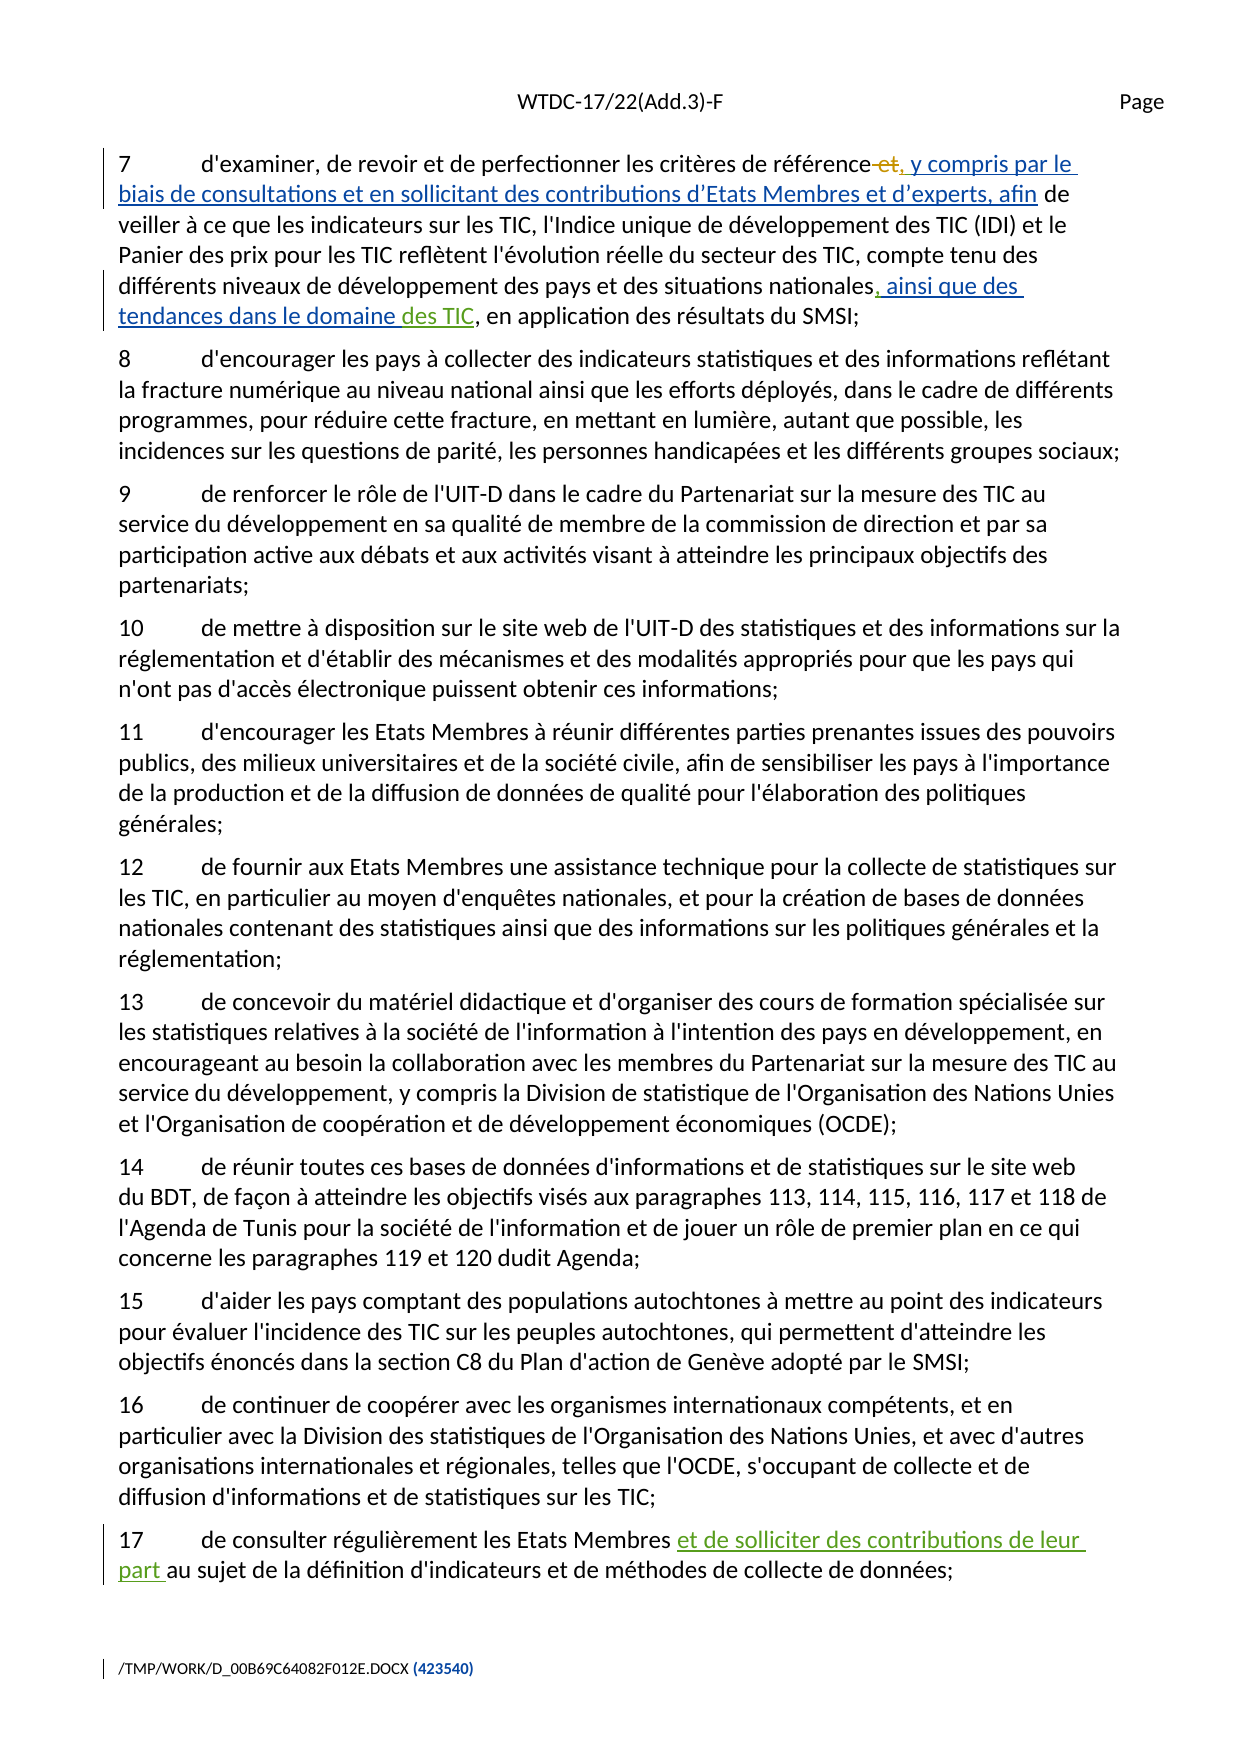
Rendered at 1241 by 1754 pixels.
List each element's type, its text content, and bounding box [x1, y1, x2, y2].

text 14 de réunir toutes ces bases de données d'informations et de statistiques sur le site web du BDT, de façon à atteindre les objectifs visés aux paragraphes 113, 114, 115, 116, 117 et 118 de l'Agenda de Tunis pour la société de l'information et de jouer un rôle de premier plan en ce qui concerne les paragraphes 119 et 120 dudit Agenda; [118, 1151, 1122, 1273]
text 7 d'examiner, de revoir et de perfectionner les critères de référence de veiller à ce que les indicateurs sur les TIC, l'Indice unique de développement des TIC (IDI) et le Panier des prix pour les TIC reflètent l'évolution réelle du secteur des TIC, compte tenu des différents niveaux de développement des pays et des situations nationales, en application des résultats du SMSI; [118, 148, 1122, 331]
text 11 d'encourager les Etats Membres à réunir différentes parties prenantes issues des pouvoirs publics, des milieux universitaires et de la société civile, afin de sensibiliser les pays à l'importance de la production et de la diffusion de données de qualité pour l'élaboration des politiques générales; [118, 717, 1122, 839]
text 13 de concevoir du matériel didactique et d'organiser des cours de formation spécialisée sur les statistiques relatives à la société de l'information à l'intention des pays en développement, en encourageant au besoin la collaboration avec les membres du Partenariat sur la mesure des TIC au service du développement, y compris la Division de statistique de l'Organisation des Nations Unies et l'Organisation de coopération et de développement économiques (OCDE); [118, 986, 1122, 1138]
text 12 de fournir aux Etats Membres une assistance technique pour la collecte de statistiques sur les TIC, en particulier au moyen d'enquêtes nationales, et pour la création de bases de données nationales contenant des statistiques ainsi que des informations sur les politiques générales et la réglementation; [118, 851, 1122, 973]
text 15 d'aider les pays comptant des populations autochtones à mettre au point des indicateurs pour évaluer l'incidence des TIC sur les peuples autochtones, qui permettent d'atteindre les objectifs énoncés dans la section C8 du Plan d'action de Genève adopté par le SMSI; [118, 1285, 1122, 1377]
text 9 de renforcer le rôle de l'UIT-D dans le cadre du Partenariat sur la mesure des TIC au service du développement en sa qualité de membre de la commission de direction et par sa participation active aux débats et aux activités visant à atteindre les principaux objectifs des partenariats; [118, 478, 1122, 600]
text 8 d'encourager les pays à collecter des indicateurs statistiques et des informations reflétant la fracture numérique au niveau national ainsi que les efforts déployés, dans le cadre de différents programmes, pour réduire cette fracture, en mettant en lumière, autant que possible, les incidences sur les questions de parité, les personnes handicapées et les différents groupes sociaux; [118, 343, 1122, 465]
text 17 de consulter régulièrement les Etats Membres au sujet de la définition d'indicateurs et de méthodes de collecte de données; [118, 1524, 1122, 1585]
text 16 de continuer de coopérer avec les organismes internationaux compétents, et en particulier avec la Division des statistiques de l'Organisation des Nations Unies, et avec d'autres organisations internationales et régionales, telles que l'OCDE, s'occupant de collecte et de diffusion d'informations et de statistiques sur les TIC; [118, 1389, 1122, 1512]
text 10 de mettre à disposition sur le site web de l'UIT-D des statistiques et des informations sur la réglementation et d'établir des mécanismes et des modalités appropriés pour que les pays qui n'ont pas d'accès électronique puissent obtenir ces informations; [118, 612, 1122, 704]
